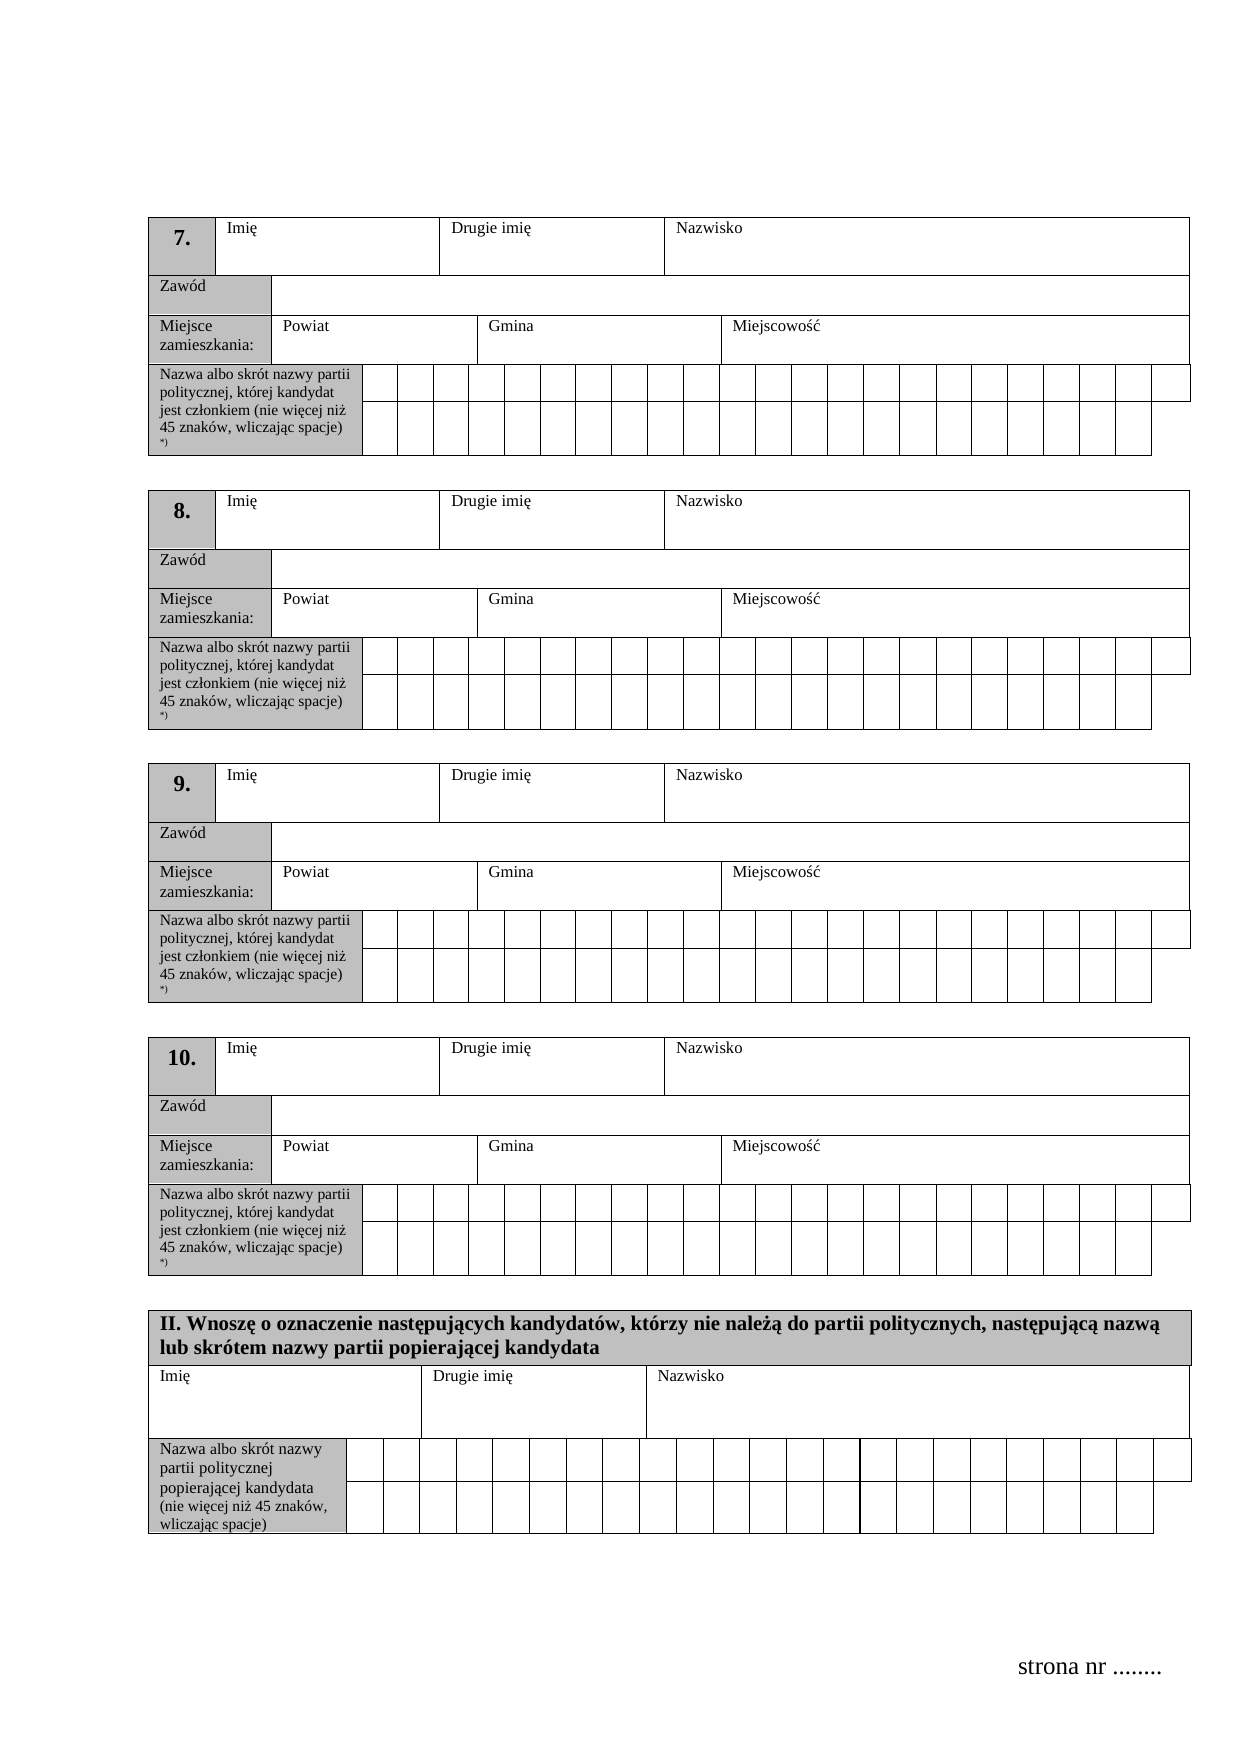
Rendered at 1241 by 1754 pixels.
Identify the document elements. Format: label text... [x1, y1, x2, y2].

table_cell [398, 402, 433, 455]
table_cell [900, 1222, 936, 1275]
table_cell [828, 911, 863, 948]
table_cell [897, 1482, 933, 1532]
table_cell [612, 1222, 647, 1275]
table_cell [787, 1482, 823, 1532]
table_cell [684, 638, 719, 674]
table_cell [567, 1439, 602, 1481]
table_cell [576, 638, 611, 674]
table_cell [1044, 638, 1079, 674]
table_cell [576, 1222, 611, 1275]
table_cell [756, 675, 791, 729]
table_cell [828, 402, 863, 455]
table_cell [576, 365, 611, 401]
table_cell Powiat [272, 862, 477, 910]
table_cell [567, 1482, 602, 1532]
table_cell [1044, 1439, 1080, 1481]
table_cell [900, 638, 936, 674]
table_cell [612, 949, 647, 1002]
table_cell [934, 1439, 970, 1481]
table_header Drugie imię [440, 491, 664, 548]
table_cell [398, 365, 433, 401]
table_header Nazwisko [665, 218, 1189, 275]
table_cell [972, 675, 1007, 729]
table_cell Nazwisko [647, 1366, 1189, 1438]
table_cell Miejscowość [722, 316, 1189, 363]
table_cell [434, 949, 468, 1002]
table_cell [541, 402, 575, 455]
table_cell [1080, 638, 1115, 674]
table_cell [363, 675, 397, 729]
table_cell [469, 911, 504, 948]
table_cell [398, 675, 433, 729]
table_cell Drugie imię [422, 1366, 646, 1438]
table_cell [756, 402, 791, 455]
table_cell [714, 1482, 749, 1532]
table_cell [720, 949, 755, 1002]
table_cell [1044, 402, 1079, 455]
table_cell [434, 1222, 468, 1275]
table_cell [937, 911, 971, 948]
table_cell [937, 675, 971, 729]
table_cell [149, 1439, 346, 1532]
table_cell [603, 1482, 639, 1532]
table_cell [469, 949, 504, 1002]
table_cell [1080, 949, 1115, 1002]
table_cell [434, 638, 468, 674]
table_cell Zawód [149, 276, 271, 314]
table_cell [363, 949, 397, 1002]
table_cell [398, 638, 433, 674]
table_cell [612, 911, 647, 948]
table_cell [1080, 911, 1115, 948]
table_cell Gmina [478, 1136, 721, 1183]
table_cell [864, 1222, 899, 1275]
table_cell [972, 402, 1007, 455]
table_cell [347, 1439, 383, 1481]
table_cell Zawód [149, 1096, 271, 1134]
table_cell [505, 638, 540, 674]
table_cell [864, 949, 899, 1002]
table_cell [1080, 675, 1115, 729]
table_cell [272, 823, 1189, 861]
table_cell [505, 1185, 540, 1221]
table_cell [505, 949, 540, 1002]
table_cell [937, 638, 971, 674]
table_cell [824, 1482, 859, 1532]
table_cell Miejsce zamieszkania: [149, 316, 271, 363]
table_cell Gmina [478, 316, 721, 363]
table_cell [420, 1439, 456, 1481]
table_header 7. [149, 218, 215, 275]
table_cell [792, 365, 827, 401]
table_cell [612, 365, 647, 401]
table_cell [1154, 1439, 1191, 1481]
table_cell Gmina [478, 862, 721, 910]
table_cell [469, 1222, 504, 1275]
table_cell [1008, 1222, 1043, 1275]
table_cell [900, 402, 936, 455]
table_cell [972, 911, 1007, 948]
table_cell [576, 402, 611, 455]
table_cell [434, 365, 468, 401]
table_cell Miejsce zamieszkania: [149, 589, 271, 637]
table_cell [972, 365, 1007, 401]
table_cell [1044, 1482, 1080, 1532]
table_cell [1008, 402, 1043, 455]
table_cell [505, 1222, 540, 1275]
table_cell Powiat [272, 1136, 477, 1183]
table_cell [937, 1222, 971, 1275]
table_cell [363, 365, 397, 401]
table_cell [493, 1439, 529, 1481]
table_cell [1008, 638, 1043, 674]
table_cell [828, 675, 863, 729]
table_cell [787, 1439, 823, 1481]
table_cell [1008, 675, 1043, 729]
table_cell [576, 949, 611, 1002]
table_cell [720, 911, 755, 948]
table_cell [434, 1185, 468, 1221]
table_cell [971, 1439, 1006, 1481]
table_cell [828, 638, 863, 674]
table_cell [363, 638, 397, 674]
table_cell [434, 675, 468, 729]
table_cell [861, 1482, 896, 1532]
table_cell [756, 1185, 791, 1221]
table_cell [1080, 402, 1115, 455]
table_cell [457, 1482, 492, 1532]
table_cell [530, 1439, 566, 1481]
table_cell [792, 911, 827, 948]
table_cell [937, 1185, 971, 1221]
table_cell [603, 1439, 639, 1481]
table_cell [684, 365, 719, 401]
table_cell [272, 276, 1189, 314]
table_cell [677, 1439, 713, 1481]
table_cell [420, 1482, 456, 1532]
table_cell [756, 949, 791, 1002]
table_cell Nazwa albo skrót nazwy partii politycznej, której kandydat jest członkiem (nie więcej niż 45 znaków, wliczając spacje) *) [149, 911, 362, 1002]
table_header II. Wnoszę o oznaczenie następujących kandydatów, którzy nie należą do partii politycznych, następującą nazwą lub skrótem nazwy partii popierającej kandydata [149, 1311, 1191, 1365]
table_cell [530, 1482, 566, 1532]
table_cell [612, 675, 647, 729]
table_header Drugie imię [440, 1038, 664, 1095]
table_cell Miejsce zamieszkania: [149, 862, 271, 910]
table_cell [541, 365, 575, 401]
table_cell Powiat [272, 316, 477, 363]
table_cell [648, 675, 683, 729]
table_cell [648, 911, 683, 948]
table_cell [469, 365, 504, 401]
table_cell Nazwa albo skrót nazwy partii politycznej, której kandydat jest członkiem (nie więcej niż 45 znaków, wliczając spacje) *) [149, 638, 362, 729]
table_cell [576, 1185, 611, 1221]
table_cell [720, 638, 755, 674]
table_cell [1044, 675, 1079, 729]
table_cell [648, 1185, 683, 1221]
table_cell [1116, 365, 1151, 401]
table_cell [469, 675, 504, 729]
table_header 8. [149, 491, 215, 548]
table_cell [648, 949, 683, 1002]
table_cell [149, 365, 362, 455]
table_cell [1044, 949, 1079, 1002]
table_cell [1008, 911, 1043, 948]
table_cell [864, 1185, 899, 1221]
table_cell [828, 1222, 863, 1275]
table_cell [971, 1482, 1006, 1532]
table_cell [1116, 675, 1151, 729]
table_cell [972, 1222, 1007, 1275]
table_cell [640, 1482, 676, 1532]
table_cell [363, 1185, 397, 1221]
table_cell [684, 675, 719, 729]
table_cell [750, 1482, 786, 1532]
table_cell [1080, 1222, 1115, 1275]
table_cell [861, 1439, 896, 1481]
table_cell [505, 402, 540, 455]
table_cell [469, 1185, 504, 1221]
table_cell Zawód [149, 550, 271, 588]
table_cell [541, 638, 575, 674]
table_cell [900, 949, 936, 1002]
table_cell [612, 402, 647, 455]
table_cell [1152, 911, 1190, 948]
table_cell [1044, 365, 1079, 401]
table_cell [1152, 638, 1190, 674]
table_cell [937, 949, 971, 1002]
table_cell [648, 1222, 683, 1275]
table_header Nazwisko [665, 491, 1189, 548]
table_cell [720, 1222, 755, 1275]
table_cell [684, 1222, 719, 1275]
table_cell [612, 1185, 647, 1221]
table_cell [434, 911, 468, 948]
table_cell [363, 402, 397, 455]
table_cell [541, 675, 575, 729]
table_cell [1116, 949, 1151, 1002]
table_cell [900, 1185, 936, 1221]
table_cell [398, 1185, 433, 1221]
table_cell [1044, 911, 1079, 948]
table_header Nazwisko [665, 764, 1189, 822]
table_cell [1044, 1185, 1079, 1221]
table_cell [824, 1439, 859, 1481]
table_cell [864, 675, 899, 729]
table_cell [792, 1185, 827, 1221]
table_cell [1044, 1222, 1079, 1275]
table_cell [756, 365, 791, 401]
table_cell [937, 365, 971, 401]
table_cell [972, 638, 1007, 674]
table_cell [493, 1482, 529, 1532]
table_cell [684, 1185, 719, 1221]
table_cell [1116, 1185, 1151, 1221]
table_cell [434, 402, 468, 455]
table_cell [1008, 1185, 1043, 1221]
table_cell [792, 638, 827, 674]
table_cell [828, 1185, 863, 1221]
table_cell Miejscowość [722, 1136, 1189, 1183]
table_cell [720, 1185, 755, 1221]
table_cell [720, 402, 755, 455]
table_cell [756, 638, 791, 674]
table_cell [505, 911, 540, 948]
table_cell [756, 1222, 791, 1275]
table_cell [541, 1222, 575, 1275]
table_cell [648, 638, 683, 674]
table_cell [864, 638, 899, 674]
table_cell Powiat [272, 589, 477, 637]
table_cell [937, 402, 971, 455]
table_header Imię [216, 218, 439, 275]
table_header Imię [216, 491, 439, 548]
table_cell Miejscowość [722, 589, 1189, 637]
table_cell [972, 949, 1007, 1002]
table_cell [384, 1482, 419, 1532]
table_cell [384, 1439, 419, 1481]
table_cell [648, 365, 683, 401]
table_cell [1008, 365, 1043, 401]
table_cell [272, 550, 1189, 588]
table_header Imię [216, 764, 439, 822]
table_cell [1117, 1482, 1153, 1532]
table_cell [505, 675, 540, 729]
table_header 9. [149, 764, 215, 822]
table_cell [864, 365, 899, 401]
table_cell [648, 402, 683, 455]
table_cell [1007, 1439, 1043, 1481]
table_cell [677, 1482, 713, 1532]
table_cell [541, 1185, 575, 1221]
table_cell [900, 365, 936, 401]
table_cell [1007, 1482, 1043, 1532]
table_cell [900, 675, 936, 729]
table_header Nazwisko [665, 1038, 1189, 1095]
table_cell [640, 1439, 676, 1481]
table_cell [828, 365, 863, 401]
table_cell [1152, 1185, 1190, 1221]
table_cell [1152, 365, 1190, 401]
table_cell [469, 638, 504, 674]
table_cell [1116, 1222, 1151, 1275]
table_cell [541, 949, 575, 1002]
table_cell [714, 1439, 749, 1481]
table_cell [1081, 1439, 1116, 1481]
table_cell [900, 911, 936, 948]
table_cell [792, 949, 827, 1002]
table_cell [398, 911, 433, 948]
table_cell [1116, 638, 1151, 674]
table_cell Miejsce zamieszkania: [149, 1136, 271, 1183]
table_cell [398, 949, 433, 1002]
table_cell [684, 911, 719, 948]
table_cell [612, 638, 647, 674]
table_cell Zawód [149, 823, 271, 861]
table_cell [469, 402, 504, 455]
table_cell [398, 1222, 433, 1275]
table_cell [720, 675, 755, 729]
table_cell Miejscowość [722, 862, 1189, 910]
table_cell [972, 1185, 1007, 1221]
table_cell [363, 1222, 397, 1275]
table_cell [720, 365, 755, 401]
table_cell [756, 911, 791, 948]
table_cell [1080, 1185, 1115, 1221]
table_cell [576, 675, 611, 729]
table_cell [1008, 949, 1043, 1002]
table_cell [576, 911, 611, 948]
table_cell [684, 402, 719, 455]
table_cell [792, 675, 827, 729]
table_cell [505, 365, 540, 401]
table_cell [347, 1482, 383, 1532]
table_cell [1116, 911, 1151, 948]
table_cell [457, 1439, 492, 1481]
table_cell [934, 1482, 970, 1532]
table_cell [684, 949, 719, 1002]
table_cell [541, 911, 575, 948]
table_cell [1080, 365, 1115, 401]
table_cell [864, 402, 899, 455]
table_header Imię [216, 1038, 439, 1095]
table_cell [1081, 1482, 1116, 1532]
table_cell [1117, 1439, 1153, 1481]
table_cell [897, 1439, 933, 1481]
table_cell [363, 911, 397, 948]
table_cell [272, 1096, 1189, 1134]
table_cell Imię [149, 1366, 421, 1438]
table_header Drugie imię [440, 764, 664, 822]
table_cell [750, 1439, 786, 1481]
table_cell [864, 911, 899, 948]
table_header 10. [149, 1038, 215, 1095]
table_cell [828, 949, 863, 1002]
table_cell [1116, 402, 1151, 455]
table_cell [792, 402, 827, 455]
table_header Drugie imię [440, 218, 664, 275]
table_cell Gmina [478, 589, 721, 637]
table_cell Nazwa albo skrót nazwy partii politycznej, której kandydat jest członkiem (nie więcej niż 45 znaków, wliczając spacje) *) [149, 1185, 362, 1275]
table_cell [792, 1222, 827, 1275]
